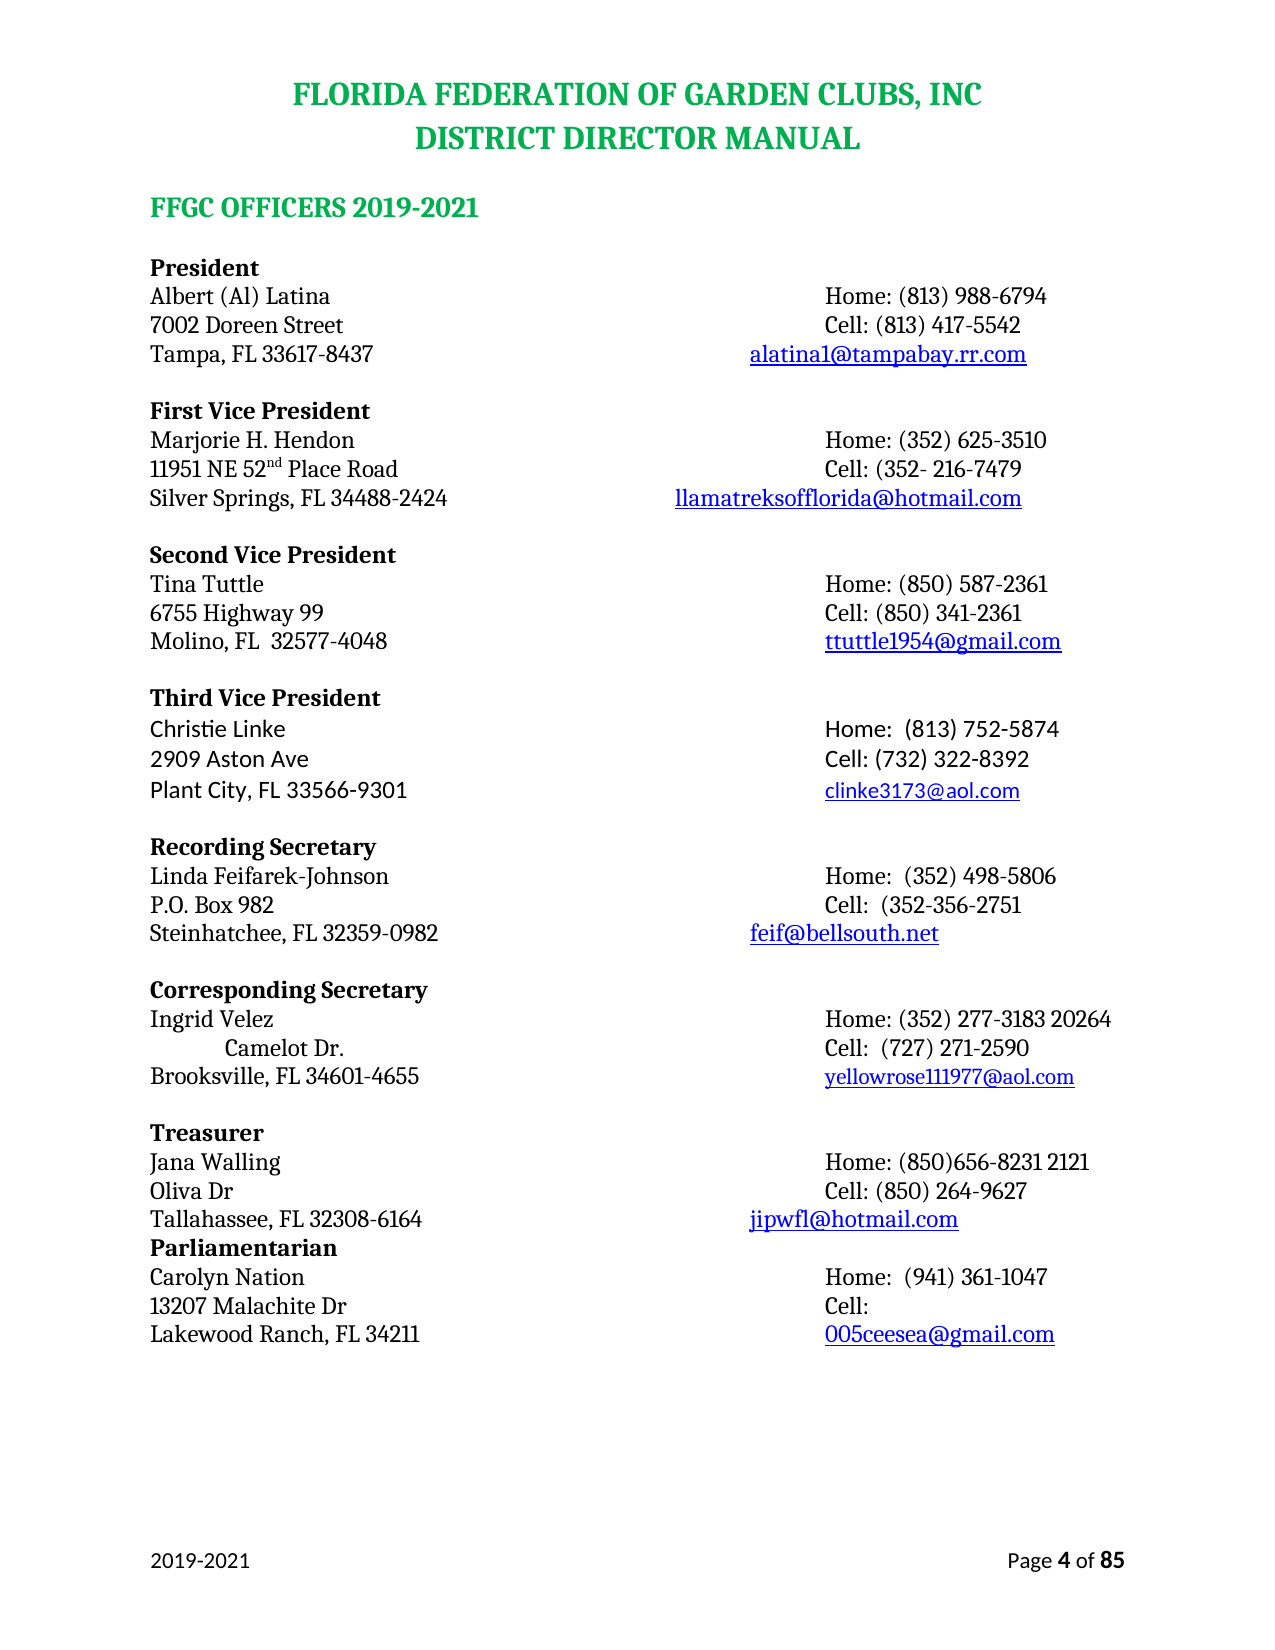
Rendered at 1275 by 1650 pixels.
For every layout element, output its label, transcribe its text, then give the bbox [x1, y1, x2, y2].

text President [150, 253, 1125, 282]
text Christie Linke Home: (813) 752-5874 [150, 713, 1125, 743]
text Steinhatchee, FL 32359-0982 feif@bellsouth.net [150, 919, 1125, 948]
text Linda Feifarek-Johnson Home: (352) 498-5806 [150, 862, 1125, 891]
subtitle FFGC OFFICERS 2019-2021 [150, 191, 1125, 225]
text P.O. Box 982 Cell: (352-356-2751 [150, 891, 1125, 919]
text Plant City, FL 33566-9301 clinke3173@aol.com [150, 774, 1125, 804]
text Albert (Al) Latina Home: (813) 988-6794 [150, 282, 1125, 311]
text Tina Tuttle Home: (850) 587-2361 [150, 570, 1125, 598]
text Silver Springs, FL 34488-2424 llamatreksofflorida@hotmail.com [150, 483, 1125, 512]
text 11951 NE 52nd Place Road Cell: (352- 216-7479 [150, 455, 1125, 483]
text Carolyn Nation Home: (941) 361-1047 [150, 1263, 1125, 1292]
text Third Vice President [150, 684, 1125, 713]
text First Vice President [150, 397, 1125, 426]
text Brooksville, FL 34601-4655 yellowrose111977@aol.com [150, 1062, 1125, 1091]
text Corresponding Secretary [150, 976, 1125, 1005]
text Marjorie H. Hendon Home: (352) 625-3510 [150, 426, 1125, 455]
text Ingrid Velez Home: (352) 277-3183 20264 Camelot Dr. Cell: (727) 271-2590 [150, 1005, 1125, 1062]
text Tallahassee, FL 32308-6164 jipwfl@hotmail.com [150, 1205, 1125, 1234]
text 7002 Doreen Street Cell: (813) 417-5542 [150, 311, 1125, 340]
text Lakewood Ranch, FL 34211 005ceesea@gmail.com [150, 1320, 1125, 1349]
text Jana Walling Home: (850)656-8231 2121 Oliva Dr Cell: (850) 264-9627 [150, 1148, 1125, 1205]
text 13207 Malachite Dr Cell: [150, 1292, 1125, 1320]
text 6755 Highway 99 Cell: (850) 341-2361 [150, 598, 1125, 627]
text Molino, FL 32577-4048 ttuttle1954@gmail.com [150, 627, 1125, 656]
text Parliamentarian [150, 1234, 1125, 1263]
text Second Vice President [150, 541, 1125, 570]
text 2909 Aston Ave Cell: (732) 322-8392 [150, 743, 1125, 774]
text Tampa, FL 33617-8437 alatina1@tampabay.rr.com [150, 340, 1125, 368]
text Recording Secretary [150, 833, 1125, 862]
text Treasurer [150, 1119, 1125, 1148]
